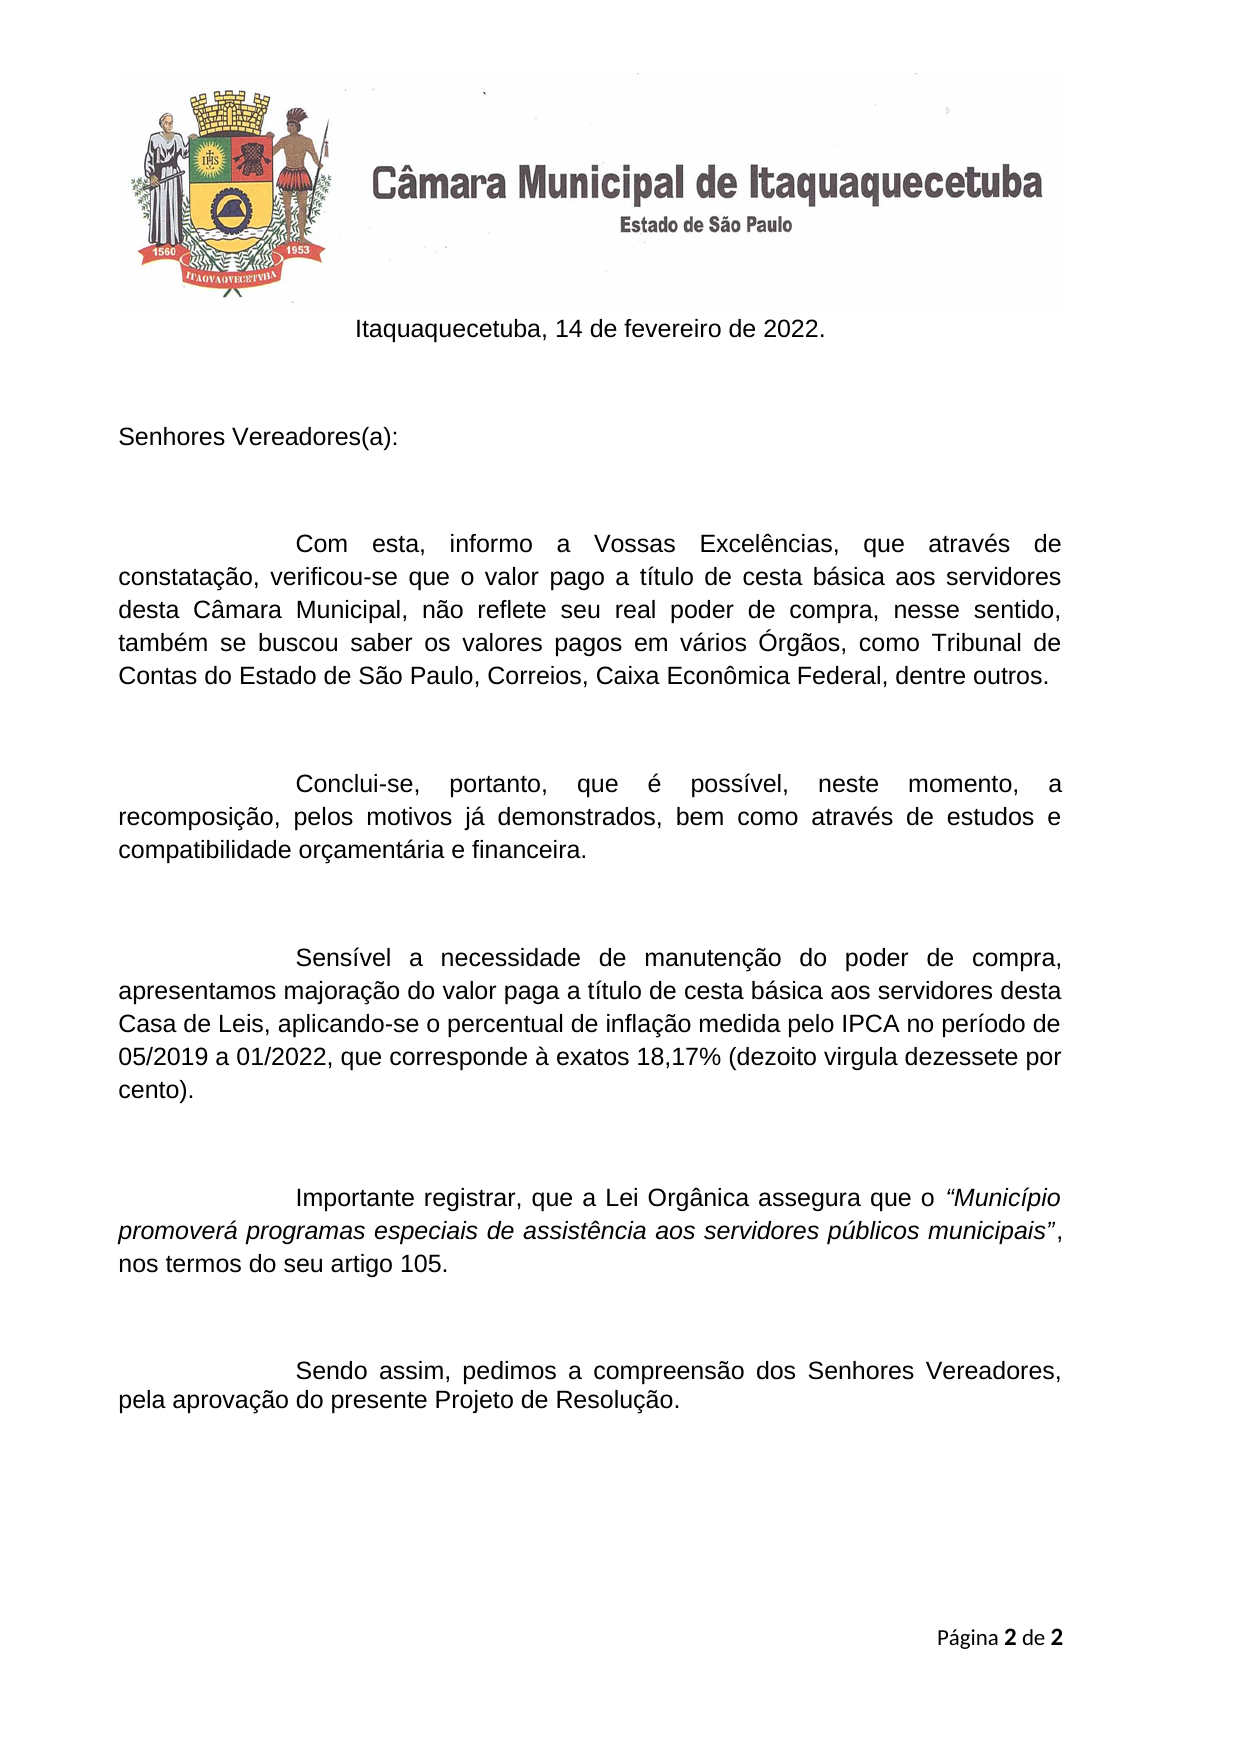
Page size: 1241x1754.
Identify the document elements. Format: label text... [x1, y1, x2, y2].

text Com esta, informo a Vossas Excelências, que através de constatação, verificou-se que o valor pago a título de cesta básica aos servidores desta Câmara Municipal, não reflete seu real poder de compra, nesse sentido, também se buscou saber os valores pagos em vários Órgãos, como Tribunal de Contas do Estado de São Paulo, Correios, Caixa Econômica Federal, dentre outros. [118, 529, 1063, 690]
picture [118, 73, 1064, 314]
text Senhores Vereadores(a): [118, 422, 1063, 450]
text Importante registrar, que a Lei Orgânica assegura que o “Município promoverá programas especiais de assistência aos servidores públicos municipais”, nos termos do seu artigo 105. [118, 1183, 1063, 1277]
text Conclui-se, portanto, que é possível, neste momento, a recomposição, pelos motivos já demonstrados, bem como através de estudos e compatibilidade orçamentária e financeira. [118, 769, 1063, 864]
text Sensível a necessidade de manutenção do poder de compra, apresentamos majoração do valor paga a título de cesta básica aos servidores desta Casa de Leis, aplicando-se o percentual de inflação medida pelo IPCA no período de 05/2019 a 01/2022, que corresponde à exatos 18,17% (dezoito virgula dezessete por cento). [118, 943, 1063, 1104]
text Itaquaquecetuba, 14 de fevereiro de 2022. [118, 314, 1063, 343]
text Sendo assim, pedimos a compreensão dos Senhores Vereadores, pela aprovação do presente Projeto de Resolução. [118, 1356, 1063, 1414]
